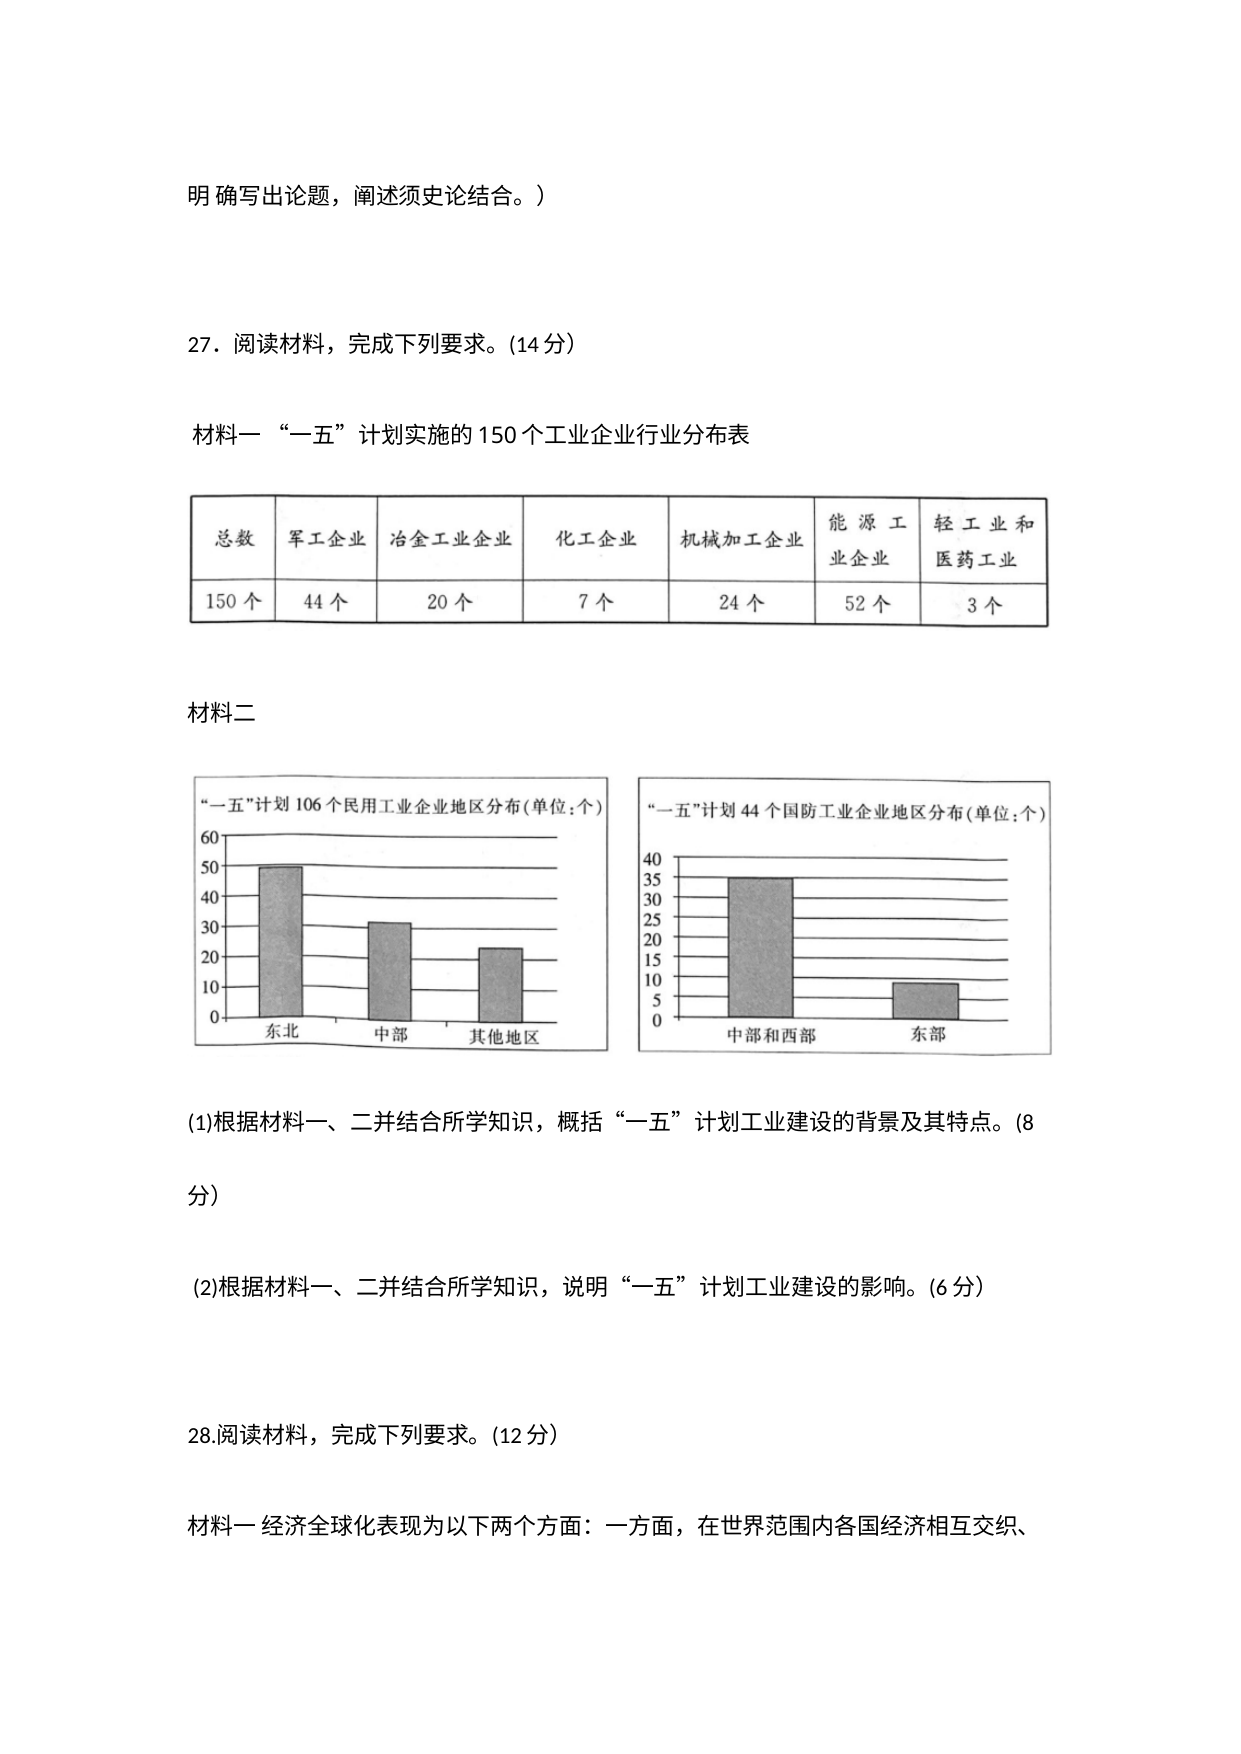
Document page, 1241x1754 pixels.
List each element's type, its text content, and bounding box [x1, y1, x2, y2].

picture [187, 491, 1053, 631]
text (1)根据材料一、二并结合所学知识，概括“一五”计划工业建设的背景及其特点。(8分） [187, 1087, 1053, 1227]
text 材料一 “一五”计划实施的150个工业企业行业分布表 [187, 401, 1053, 466]
text 27．阅读材料，完成下列要求。(14分） [187, 310, 1053, 375]
picture [187, 769, 1053, 1057]
text 材料二 [187, 679, 1053, 744]
text (2)根据材料一、二并结合所学知识，说明“一五”计划工业建设的影响。(6分） [187, 1253, 1053, 1318]
text 28.阅读材料，完成下列要求。(12分） [187, 1401, 1053, 1466]
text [187, 162, 1053, 227]
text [187, 1492, 1053, 1557]
